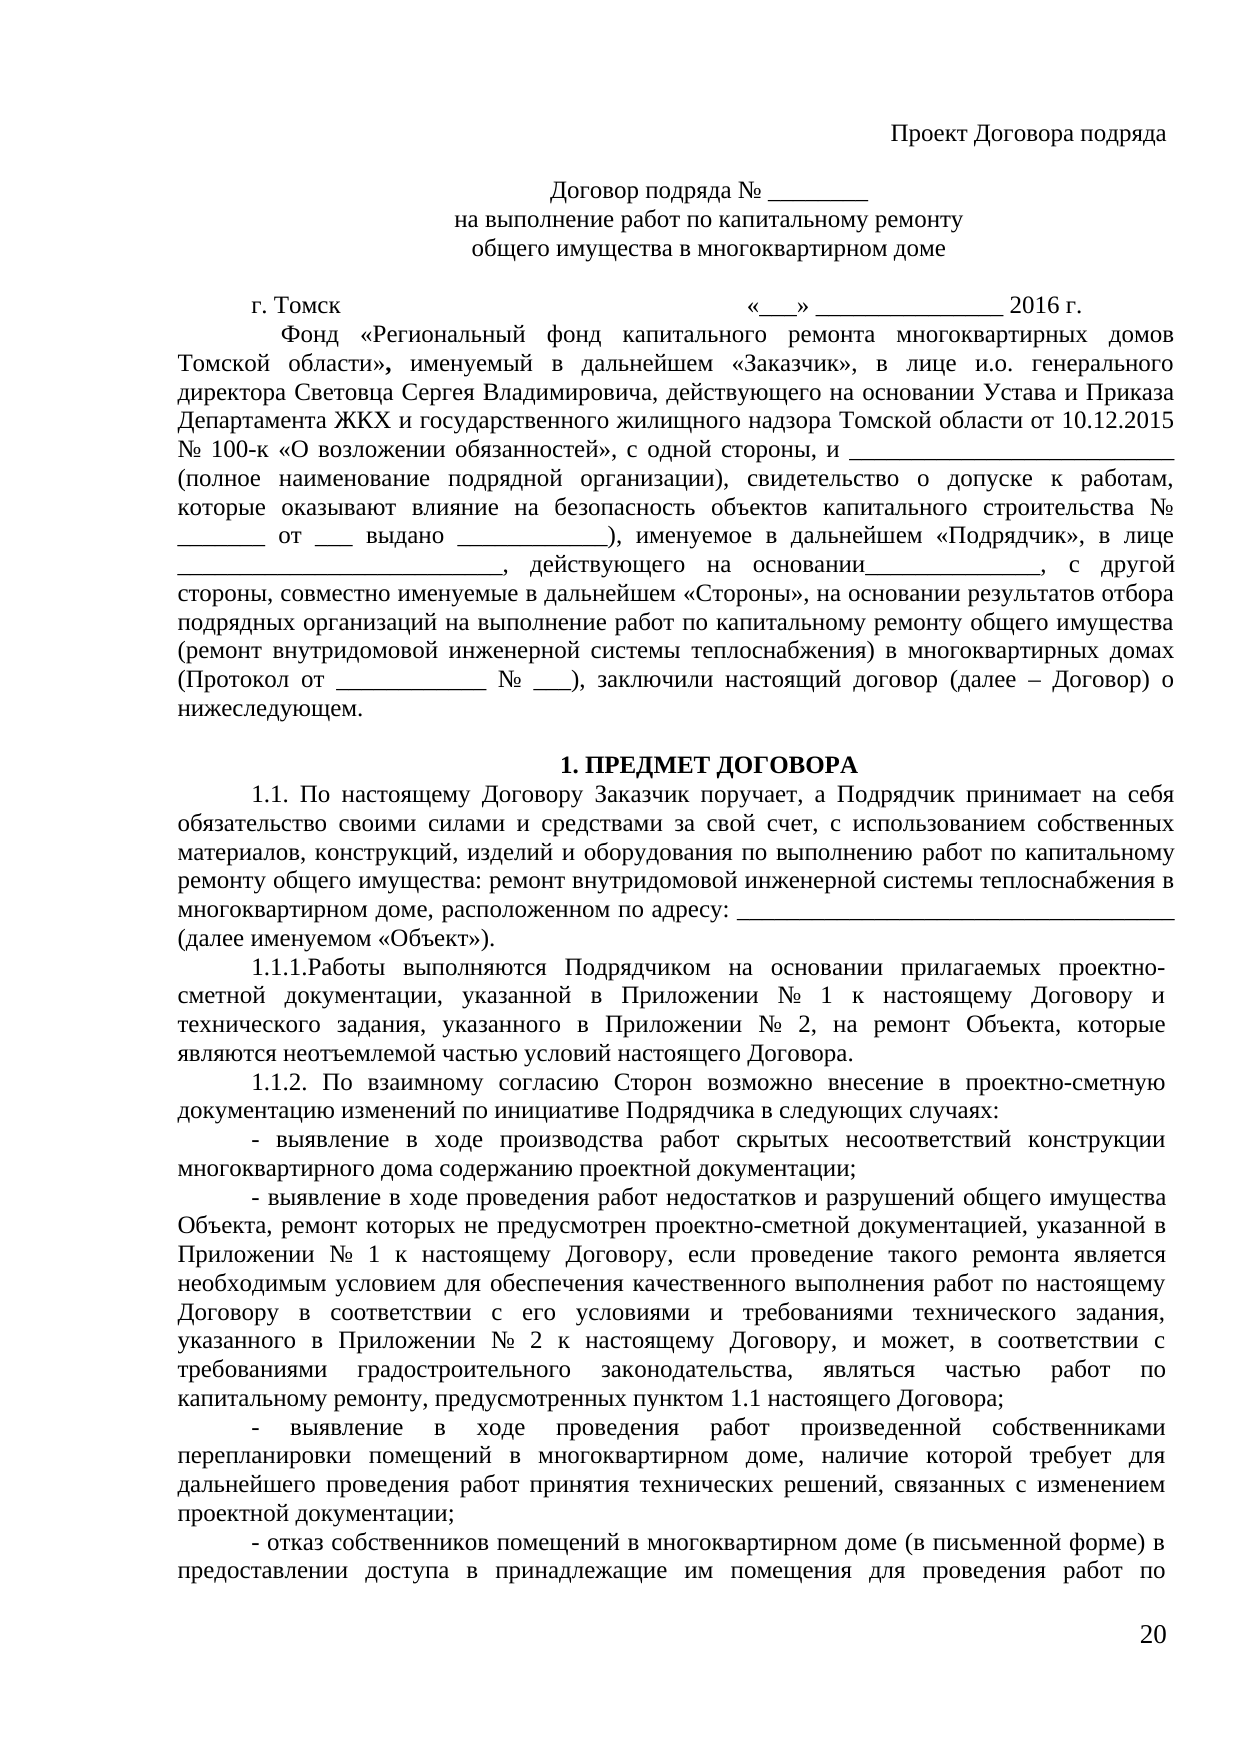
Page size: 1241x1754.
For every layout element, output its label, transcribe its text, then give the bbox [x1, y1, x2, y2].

text 1.1.1.Работы выполняются Подрядчиком на основании прилагаемых проектно-сметной документации, указанной в Приложении № 1 к настоящему Договору и технического задания, указанного в Приложении № 2, на ремонт Объекта, которые являются неотъемлемой частью условий настоящего Договора. [177, 952, 1167, 1067]
text 1. ПРЕДМЕТ ДОГОВОРА [177, 751, 1167, 779]
text Договор подряда № ________ [177, 176, 1167, 204]
text на выполнение работ по капитальному ремонту [177, 204, 1167, 233]
text - выявление в ходе производства работ скрытых несоответствий конструкции многоквартирного дома содержанию проектной документации; [177, 1124, 1167, 1182]
text - выявление в ходе проведения работ произведенной собственниками перепланировки помещений в многоквартирном доме, наличие которой требует для дальнейшего проведения работ принятия технических решений, связанных с изменением проектной документации; [177, 1412, 1167, 1527]
text Проект Договора подряда [177, 118, 1167, 147]
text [177, 1527, 1167, 1584]
text - выявление в ходе проведения работ недостатков и разрушений общего имущества Объекта, ремонт которых не предусмотрен проектно-сметной документацией, указанной в Приложении № 1 к настоящему Договору, если проведение такого ремонта является необходимым условием для обеспечения качественного выполнения работ по настоящему Договору в соответствии с его условиями и требованиями технического задания, указанного в Приложении № 2 к настоящему Договору, и может, в соответствии с требованиями градостроительного законодательства, являться частью работ по капитальному ремонту, предусмотренных пунктом 1.1 настоящего Договора; [177, 1182, 1167, 1412]
text Фонд «Региональный фонд капитального ремонта многоквартирных домов Томской области», именуемый в дальнейшем «Заказчик», в лице и.о. генерального директора Световца Сергея Владимировича, действующего на основании Устава и Приказа Департамента ЖКХ и государственного жилищного надзора Томской области от 10.12.2015 № 100-к «О возложении обязанностей», с одной стороны, и __________________________ (полное наименование подрядной организации), свидетельство о допуске к работам, которые оказывают влияние на безопасность объектов капитального строительства № _______ от ___ выдано ____________), именуемое в дальнейшем «Подрядчик», в лице __________________________, действующего на основании______________, c другой стороны, совместно именуемые в дальнейшем «Стороны», на основании результатов отбора подрядных организаций на выполнение работ по капитальному ремонту общего имущества (ремонт внутридомовой инженерной системы теплоснабжения) в многоквартирных домах (Протокол от ____________ № ___), заключили настоящий договор (далее – Договор) о нижеследующем. [177, 319, 1175, 722]
text общего имущества в многоквартирном доме [177, 233, 1167, 262]
text 1.1.2. По взаимному согласию Сторон возможно внесение в проектно-сметную документацию изменений по инициативе Подрядчика в следующих случаях: [177, 1067, 1167, 1124]
text г. Томск «___» _______________ 2016 г. [177, 291, 1167, 319]
text 1.1. По настоящему Договору Заказчик поручает, а Подрядчик принимает на себя обязательство своими силами и средствами за свой счет, с использованием собственных материалов, конструкций, изделий и оборудования по выполнению работ по капитальному ремонту общего имущества: ремонт внутридомовой инженерной системы теплоснабжения в многоквартирном доме, расположенном по адресу: ___________________________________ (далее именуемом «Объект»). [177, 779, 1175, 952]
